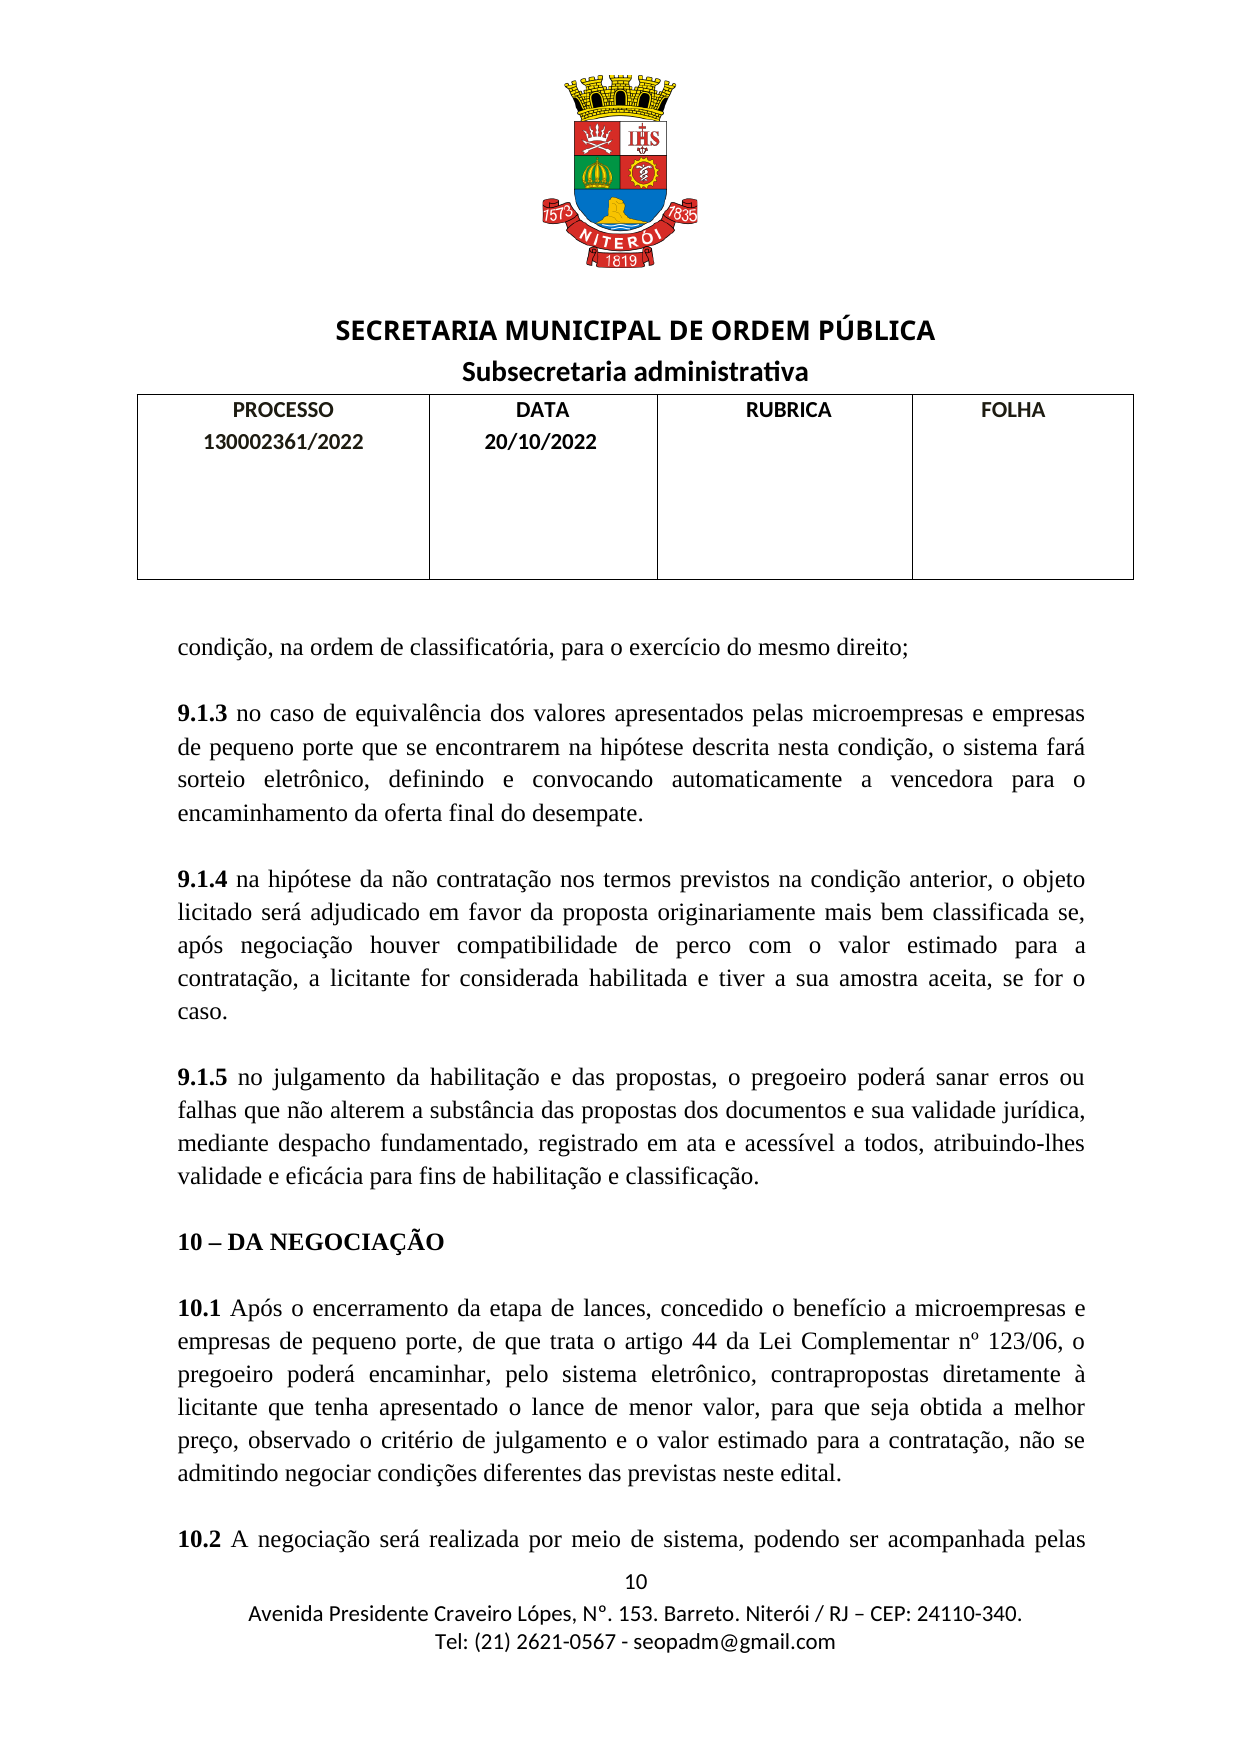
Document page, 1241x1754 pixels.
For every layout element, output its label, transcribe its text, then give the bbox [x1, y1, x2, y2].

text 10 – DA NEGOCIAÇÃO [177, 1227, 1086, 1256]
text 9.1.4 na hipótese da não contratação nos termos previstos na condição anterior, o objeto licitado será adjudicado em favor da proposta originariamente mais bem classificada se, após negociação houver compatibilidade de perco com o valor estimado para a contratação, a licitante for considerada habilitada e tiver a sua amostra aceita, se for o caso. [177, 864, 1086, 1024]
text 9.1.5 no julgamento da habilitação e das propostas, o pregoeiro poderá sanar erros ou falhas que não alterem a substância das propostas dos documentos e sua validade jurídica, mediante despacho fundamentado, registrado em ata e acessível a todos, atribuindo-lhes validade e eficácia para fins de habilitação e classificação. [177, 1062, 1086, 1189]
text 10.1 Após o encerramento da etapa de lances, concedido o benefício a microempresas e empresas de pequeno porte, de que trata o artigo 44 da Lei Complementar nº 123/06, o pregoeiro poderá encaminhar, pelo sistema eletrônico, contrapropostas diretamente à licitante que tenha apresentado o lance de menor valor, para que seja obtida a melhor preço, observado o critério de julgamento e o valor estimado para a contratação, não se admitindo negociar condições diferentes das previstas neste edital. [177, 1293, 1086, 1487]
text 9.1.3 no caso de equivalência dos valores apresentados pelas microempresas e empresas de pequeno porte que se encontrarem na hipótese descrita nesta condição, o sistema fará sorteio eletrônico, definindo e convocando automaticamente a vencedora para o encaminhamento da oferta final do desempate. [177, 698, 1086, 826]
text 9.1.2 não sendo vencedora a microempresa ou empresa de pequeno porte mais bem classificada, na forma do subitem anterior, o sistema, de forma automática, convocará as licitantes remanescentes que porventura se encontrarem na situação descrita nesta condição, na ordem de classificatória, para o exercício do mesmo direito; [177, 632, 1086, 661]
picture [542, 75, 698, 268]
text 10.2 A negociação será realizada por meio de sistema, podendo ser acompanhada pelas demais licitantes. [177, 1524, 1086, 1553]
